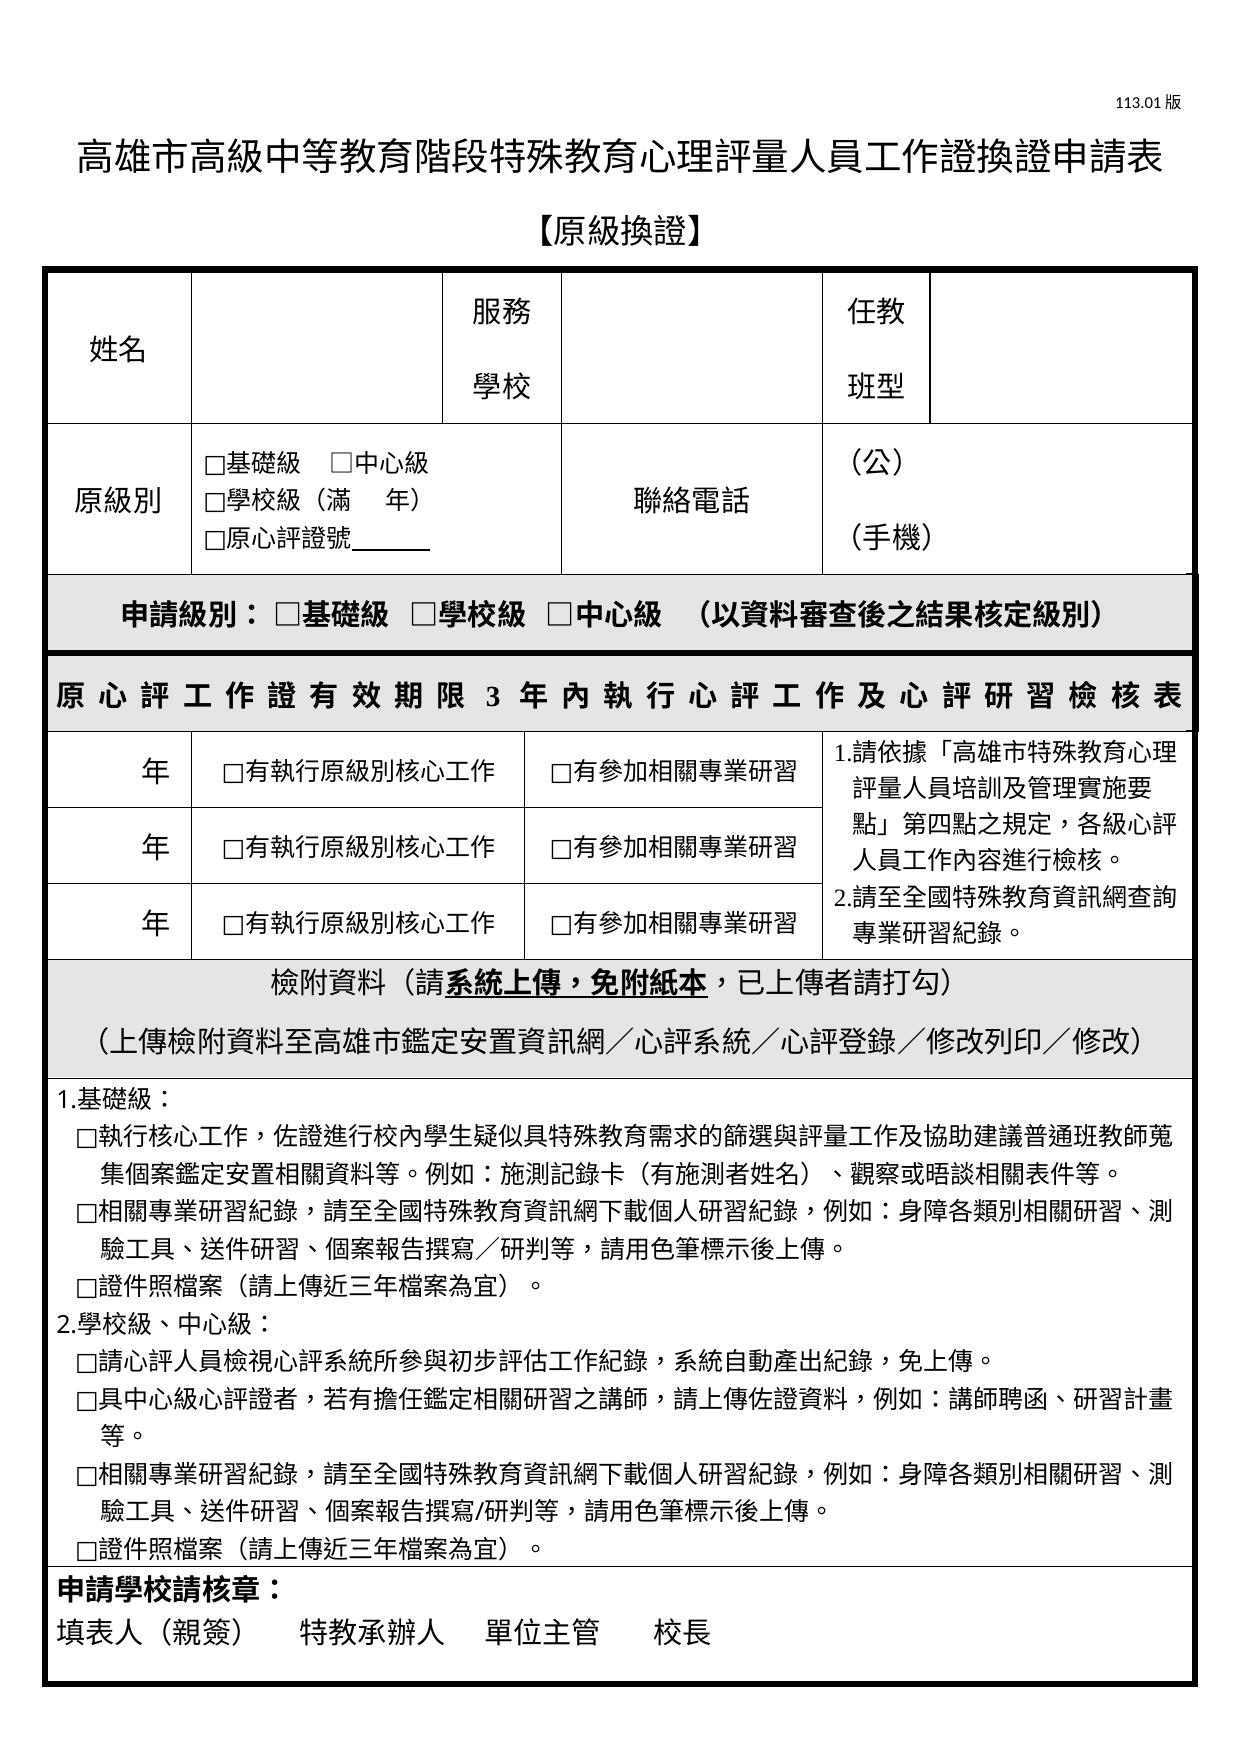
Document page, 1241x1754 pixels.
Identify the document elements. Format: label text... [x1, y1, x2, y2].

table_cell 1.基礎級： □執行核心工作，佐證進行校內學生疑似具特殊教育需求的篩選與評量工作及協助建議普通班教師蒐集個案鑑定安置相關資料等。例如：施測記錄卡（有施測者姓名）、觀察或晤談相關表件等。 □相關專業研習紀錄，請至全國特殊教育資訊網下載個人研習紀錄，例如：身障各類別相關研習、測驗工具、送件研習、個案報告撰寫／研判等，請用色筆標示後上傳。 □證件照檔案（請上傳近三年檔案為宜）。 2.學校級、中心級： □請心評人員檢視心評系統所參與初步評估工作紀錄，系統自動產出紀錄，免上傳。 □具中心級心評證者，若有擔任鑑定相關研習之講師，請上傳佐證資料，例如：講師聘函、研習計畫等。 □相關專業研習紀錄，請至全國特殊教育資訊網下載個人研習紀錄，例如：身障各類別相關研習、測驗工具、送件研習、個案報告撰寫/研判等，請用色筆標示後上傳。 □證件照檔案（請上傳近三年檔案為宜）。 [48, 1079, 1192, 1566]
table_header [192, 273, 442, 423]
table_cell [48, 1567, 1192, 1681]
table_cell □有執行原級別核心工作 [192, 808, 524, 883]
table_cell 聯絡電話 [562, 424, 822, 574]
table_header 姓名 [48, 273, 191, 423]
table_cell 1.請依據「高雄市特殊教育心理評量人員培訓及管理實施要點」第四點之規定，各級心評人員工作內容進行檢核。 2.請至全國特殊教育資訊網查詢專業研習紀錄。 [823, 732, 1192, 959]
table_cell 檢附資料（請系統上傳，免附紙本，已上傳者請打勾） （上傳檢附資料至高雄市鑑定安置資訊網／心評系統／心評登錄／修改列印／修改） [48, 960, 1192, 1077]
table_header 服務 學校 [443, 273, 561, 423]
table_cell 年 [48, 884, 191, 959]
text 高雄市高級中等教育階段特殊教育心理評量人員工作證換證申請表 [59, 116, 1181, 191]
table_cell 年 [48, 732, 191, 807]
table_cell □基礎級 □中心級 □學校級（滿 年） □原心評證號 [192, 424, 561, 574]
table_header [562, 273, 822, 423]
table_cell 年 [48, 808, 191, 883]
table_cell 原級別 [48, 424, 191, 574]
table_cell 原心評工作證有效期限3年內執行心評工作及心評研習檢核表 [48, 656, 1192, 731]
table_cell （公） （手機） [823, 424, 1192, 574]
table_cell □有執行原級別核心工作 [192, 884, 524, 959]
table_header [931, 273, 1192, 423]
table_cell □有執行原級別核心工作 [192, 732, 524, 807]
table_cell 申請級別： □基礎級 □學校級 □中心級 （以資料審查後之結果核定級別） [48, 575, 1192, 650]
table_cell □有參加相關專業研習 [525, 732, 822, 807]
table_header 任教 班型 [823, 273, 929, 423]
table_cell □有參加相關專業研習 [525, 884, 822, 959]
table_cell □有參加相關專業研習 [525, 808, 822, 883]
text 【原級換證】 [59, 191, 1181, 266]
